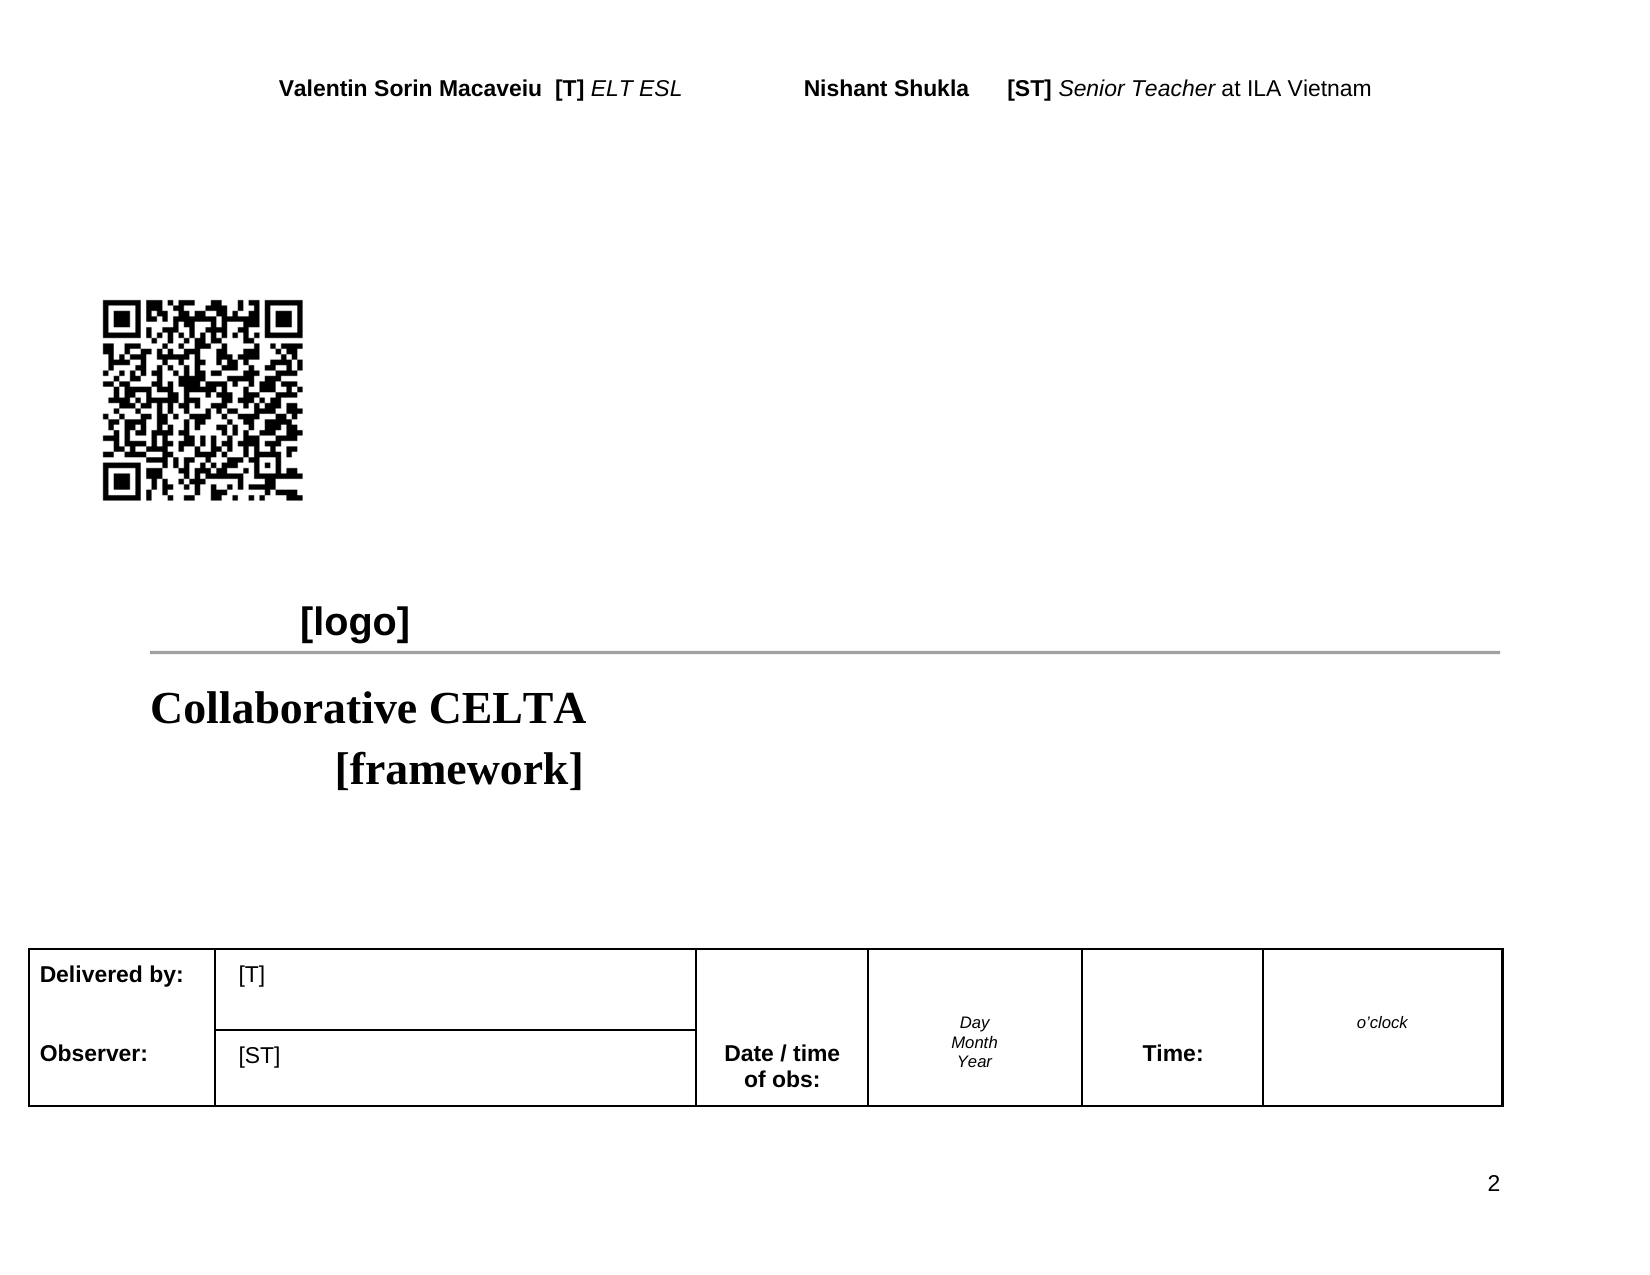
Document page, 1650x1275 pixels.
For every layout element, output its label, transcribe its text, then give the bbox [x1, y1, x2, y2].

table_header Time: [1083, 950, 1262, 1105]
table_header Date / time of obs: [697, 950, 867, 1105]
table_header Delivered by: Observer: Teacher Assistant: [30, 950, 214, 1105]
text [framework] [300, 742, 1500, 794]
table_header Day Month Year [869, 950, 1081, 1105]
text Collaborative CELTA [150, 681, 1500, 734]
table_cell [ST] [216, 1031, 695, 1105]
table_header [T] [216, 950, 695, 1029]
table_header o’clock [1264, 950, 1501, 1105]
text [logo] [225, 282, 1500, 644]
picture [87, 285, 319, 517]
